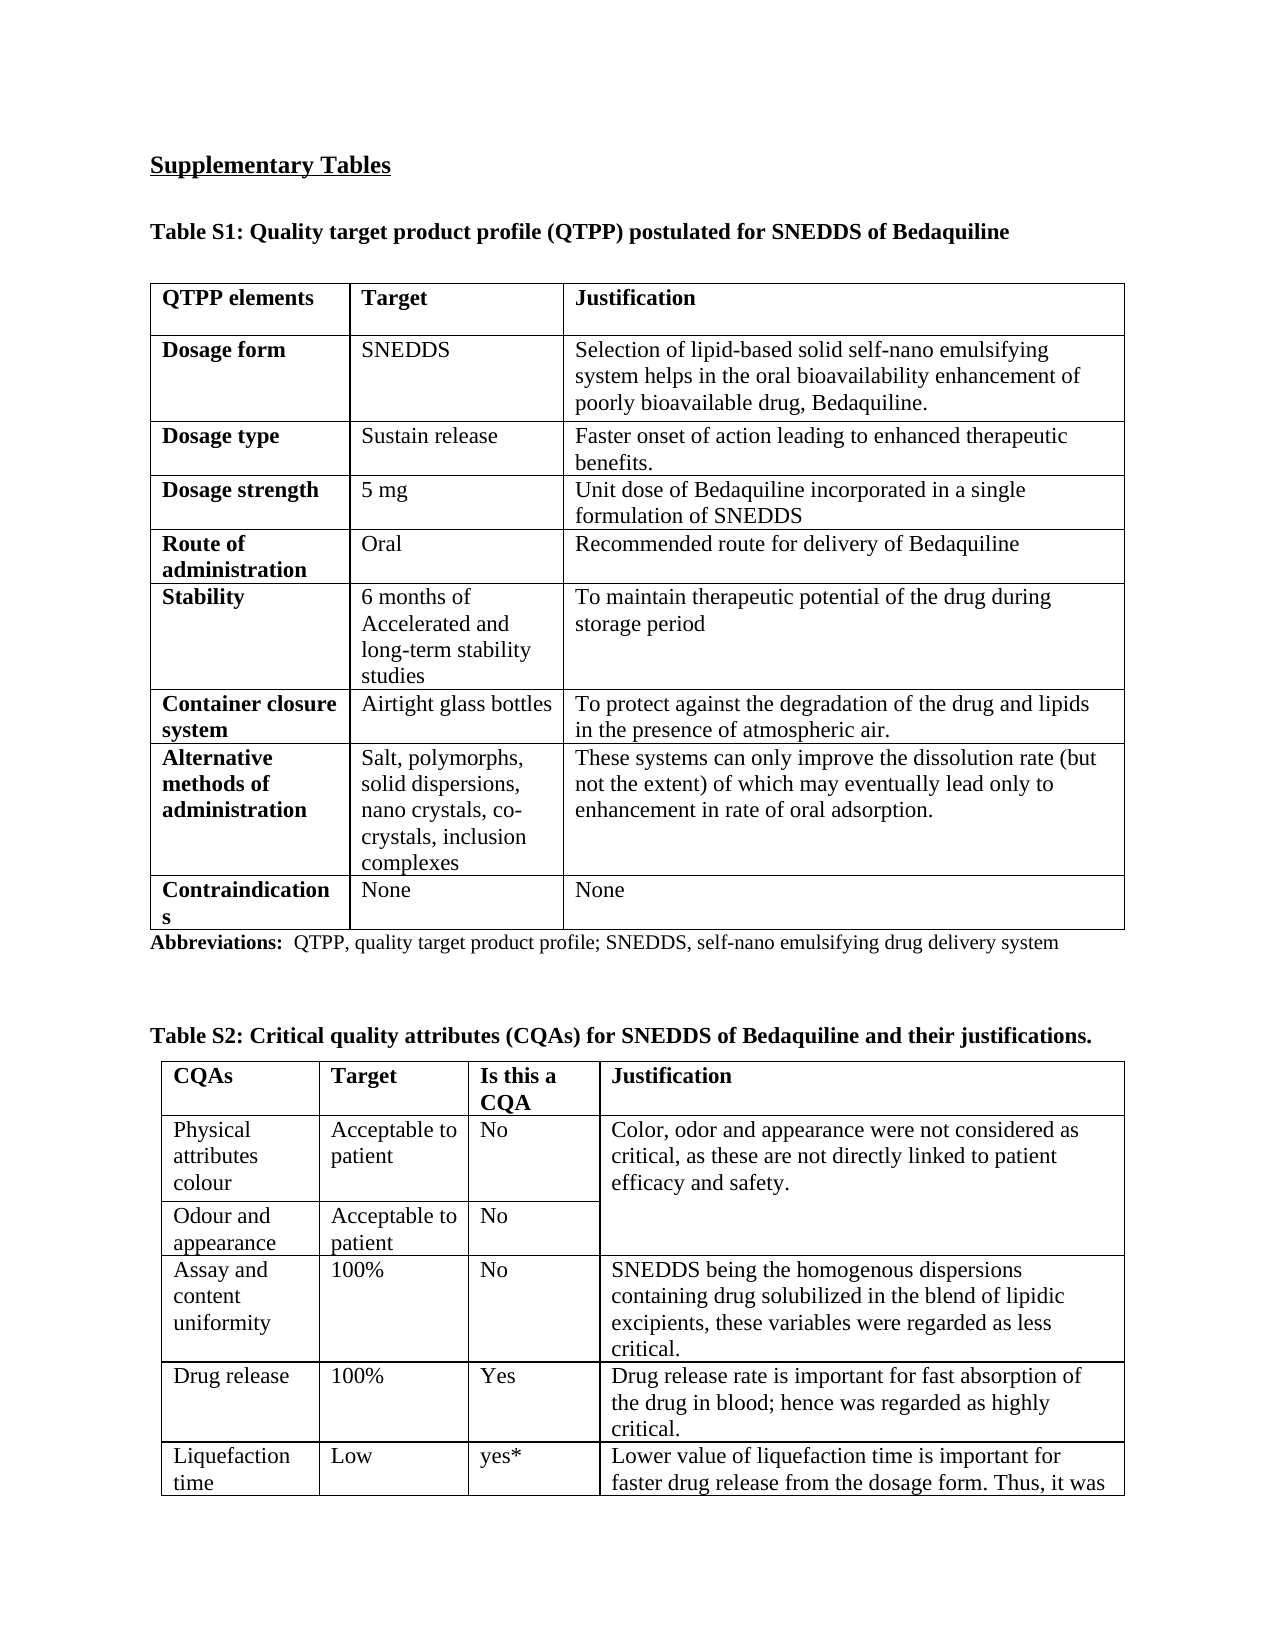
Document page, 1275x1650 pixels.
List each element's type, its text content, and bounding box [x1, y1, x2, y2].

table_cell 6 months of Accelerated and long-term stability studies [351, 584, 563, 689]
text Table S1: Quality target product profile (QTPP) postulated for SNEDDS of Bedaquiline [150, 218, 1125, 244]
table_cell Sustain release [351, 422, 563, 475]
table_header Justification [564, 284, 1124, 335]
table_cell SNEDDS being the homogenous dispersions containing drug solubilized in the blend of lipidic excipients, these variables were regarded as less critical. [601, 1256, 1124, 1361]
table_cell These systems can only improve the dissolution rate (but not the extent) of which may eventually lead only to enhancement in rate of oral adsorption. [564, 744, 1124, 875]
table_header Target [351, 284, 563, 335]
table_cell SNEDDS [351, 336, 563, 421]
table_header Justification [601, 1062, 1124, 1115]
table_cell Selection of lipid-based solid self-nano emulsifying system helps in the oral bioavailability enhancement of poorly bioavailable drug, Bedaquiline. [564, 336, 1124, 421]
table_cell Route of administration [151, 530, 349, 582]
table_cell 100% [320, 1256, 468, 1361]
table_cell No [469, 1256, 599, 1361]
table_cell Color, odor and appearance were not considered as critical, as these are not directly linked to patient efficacy and safety. [601, 1116, 1124, 1255]
table_cell Recommended route for delivery of Bedaquiline [564, 530, 1124, 582]
table_cell Stability [151, 584, 349, 689]
table_cell Oral [351, 530, 563, 582]
table_cell Salt, polymorphs, solid dispersions, nano crystals, co-crystals, inclusion complexes [351, 744, 563, 875]
table_cell Dosage strength [151, 476, 349, 529]
text Supplementary Tables [150, 150, 1125, 179]
table_cell Unit dose of Bedaquiline incorporated in a single formulation of SNEDDS [564, 476, 1124, 529]
text Table S2: Critical quality attributes (CQAs) for SNEDDS of Bedaquiline and their justifications. [150, 1022, 1125, 1048]
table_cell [601, 1443, 1124, 1495]
table_cell No [469, 1116, 599, 1201]
table_cell None [564, 876, 1124, 929]
table_cell 100% [320, 1363, 468, 1441]
table_header CQAs [162, 1062, 319, 1115]
table_cell Acceptable to patient [320, 1202, 468, 1255]
text Abbreviations: QTPP, quality target product profile; SNEDDS, self-nano emulsifying drug delivery system [150, 930, 1125, 954]
table_cell Airtight glass bottles [351, 690, 563, 743]
table_cell Faster onset of action leading to enhanced therapeutic benefits. [564, 422, 1124, 475]
table_cell Dosage type [151, 422, 349, 475]
table_header Target [320, 1062, 468, 1115]
table_cell To maintain therapeutic potential of the drug during storage period [564, 584, 1124, 689]
table_cell Liquefaction time [162, 1443, 319, 1495]
table_cell Assay and content uniformity [162, 1256, 319, 1361]
table_header QTPP elements [151, 284, 349, 335]
table_cell Yes [469, 1363, 599, 1441]
table_cell To protect against the degradation of the drug and lipids in the presence of atmospheric air. [564, 690, 1124, 743]
table_cell Acceptable to patient [320, 1116, 468, 1201]
table_cell Physical attributes colour [162, 1116, 319, 1201]
table_cell 5 mg [351, 476, 563, 529]
table_cell Odour and appearance [162, 1202, 319, 1255]
table_cell Drug release [162, 1363, 319, 1441]
table_cell Dosage form [151, 336, 349, 421]
table_cell None [351, 876, 563, 929]
table_cell Container closure system [151, 690, 349, 743]
table_cell No [469, 1202, 599, 1255]
table_cell Low [320, 1443, 468, 1495]
table_header Is this a CQA [469, 1062, 599, 1115]
table_cell Drug release rate is important for fast absorption of the drug in blood; hence was regarded as highly critical. [601, 1363, 1124, 1441]
table_cell Alternative methods of administration [151, 744, 349, 875]
table_cell yes* [469, 1443, 599, 1495]
table_cell Contraindications [151, 876, 349, 929]
